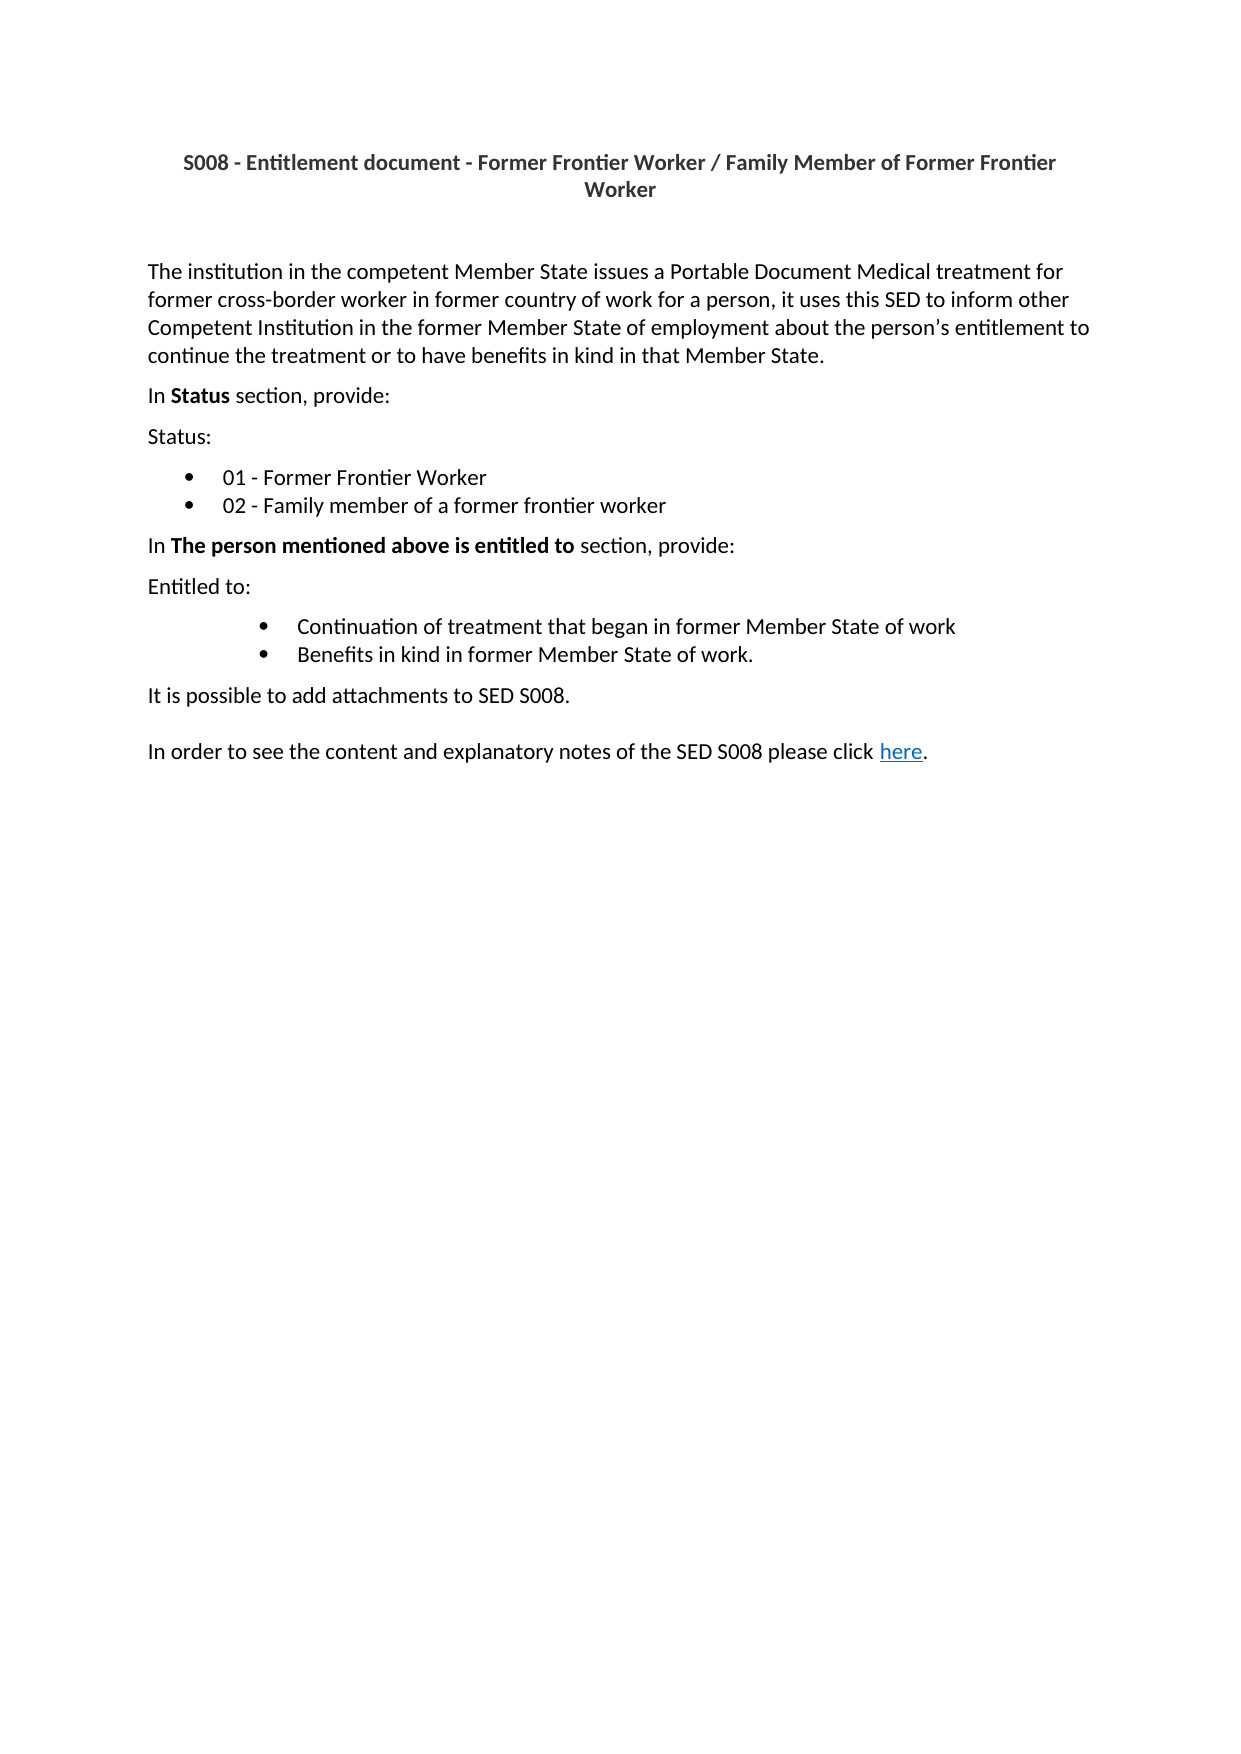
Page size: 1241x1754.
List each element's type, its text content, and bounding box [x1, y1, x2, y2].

text It is possible to add attachments to SED S008. [148, 681, 1093, 709]
list 01 - Former Frontier Worker [185, 463, 1093, 491]
text In Status section, provide: [148, 382, 1093, 410]
list 02 - Family member of a former frontier worker [185, 491, 1093, 519]
list Continuation of treatment that began in former Member State of work [259, 612, 1093, 640]
text In The person mentioned above is entitled to section, provide: [148, 531, 1093, 559]
text In order to see the content and explanatory notes of the SED S008 please click here. [148, 737, 1093, 765]
list Benefits in kind in former Member State of work. [259, 640, 1093, 668]
text Status: [148, 422, 1093, 450]
text Entitled to: [148, 572, 1093, 600]
text The institution in the competent Member State issues a Portable Document Medical treatment for former cross-border worker in former country of work for a person, it uses this SED to inform other Competent Institution in the former Member State of employment about the person’s entitlement to continue the treatment or to have benefits in kind in that Member State. [148, 257, 1093, 369]
text S008 - Entitlement document - Former Frontier Worker / Family Member of Former Frontier Worker [148, 148, 1093, 204]
